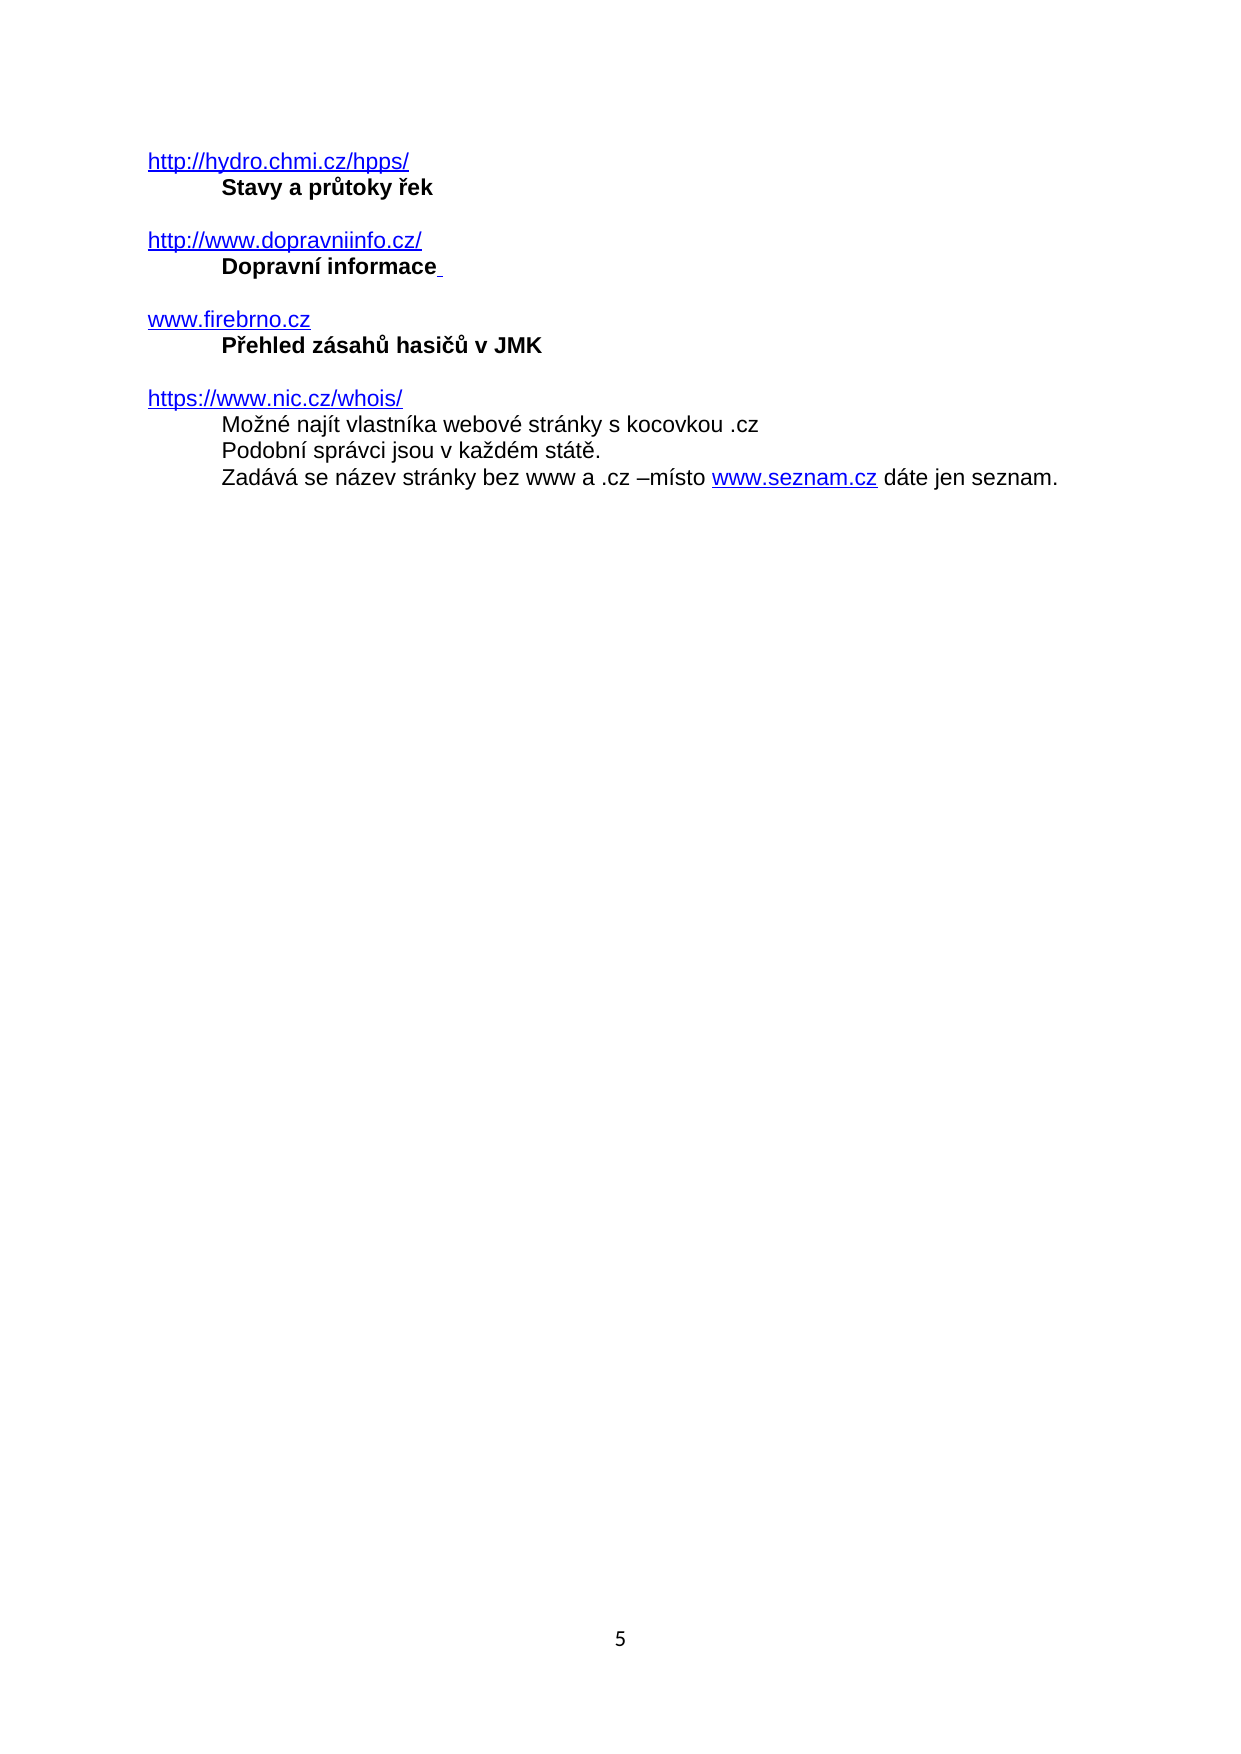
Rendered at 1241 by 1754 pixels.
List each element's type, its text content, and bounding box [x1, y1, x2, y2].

text Zadává se název stránky bez www a .cz –místo www.seznam.cz dáte jen seznam. [148, 464, 1093, 490]
text Stavy a průtoky řek [148, 174, 1093, 200]
text Přehled zásahů hasičů v JMK [148, 332, 1093, 358]
text Dopravní informace [148, 253, 1093, 279]
text https://www.nic.cz/whois/ [148, 385, 1093, 411]
text http://www.dopravniinfo.cz/ [148, 227, 1093, 253]
text www.firebrno.cz [148, 306, 1093, 332]
text http://hydro.chmi.cz/hpps/ [148, 148, 1093, 174]
text Možné najít vlastníka webové stránky s kocovkou .cz [148, 411, 1093, 437]
text Podobní správci jsou v každém státě. [148, 437, 1093, 464]
